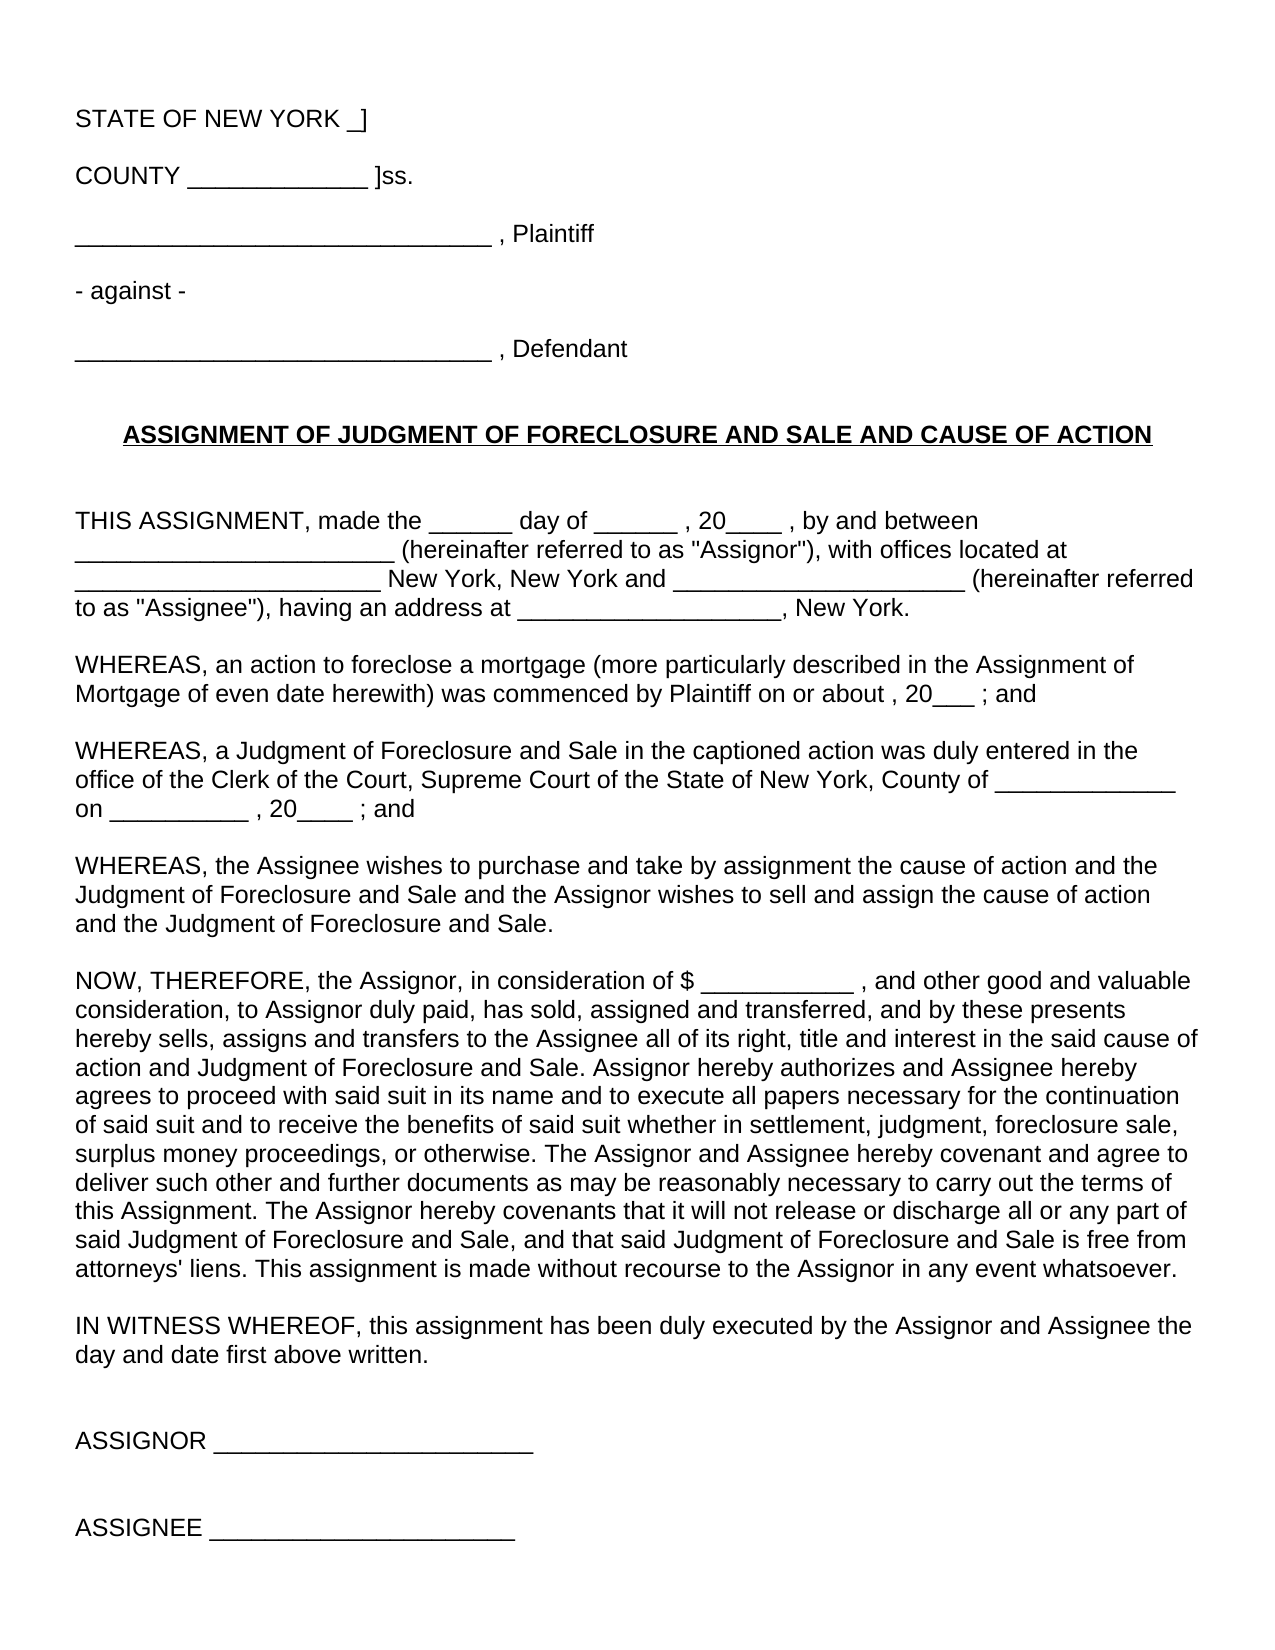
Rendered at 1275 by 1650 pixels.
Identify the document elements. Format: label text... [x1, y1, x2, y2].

text ASSIGNEE ______________________ [75, 1512, 1200, 1541]
text COUNTY _____________ ]ss. [75, 161, 1200, 190]
text ______________________________ , Plaintiff [75, 219, 1200, 247]
text NOW, THEREFORE, the Assignor, in consideration of $ ___________ , and other good and valuable consideration, to Assignor duly paid, has sold, assigned and transferred, and by these presents hereby sells, assigns and transfers to the Assignee all of its right, title and interest in the said cause of action and Judgment of Foreclosure and Sale. Assignor hereby authorizes and Assignee hereby agrees to proceed with said suit in its name and to execute all papers necessary for the continuation of said suit and to receive the benefits of said suit whether in settlement, judgment, foreclosure sale, surplus money proceedings, or otherwise. The Assignor and Assignee hereby covenant and agree to deliver such other and further documents as may be reasonably necessary to carry out the terms of this Assignment. The Assignor hereby covenants that it will not release or discharge all or any part of said Judgment of Foreclosure and Sale, and that said Judgment of Foreclosure and Sale is free from attorneys' liens. This assignment is made without recourse to the Assignor in any event whatsoever. [75, 966, 1200, 1282]
text WHEREAS, the Assignee wishes to purchase and take by assignment the cause of action and the Judgment of Foreclosure and Sale and the Assignor wishes to sell and assign the cause of action and the Judgment of Foreclosure and Sale. [75, 851, 1200, 937]
text - against - [75, 276, 1200, 305]
subtitle ASSIGNMENT OF JUDGMENT OF FORECLOSURE AND SALE AND CAUSE OF ACTION [75, 420, 1200, 449]
text WHEREAS, an action to foreclose a mortgage (more particularly described in the Assignment of Mortgage of even date herewith) was commenced by Plaintiff on or about , 20___ ; and [75, 650, 1200, 707]
text THIS ASSIGNMENT, made the ______ day of ______ , 20____ , by and between _______________________ (hereinafter referred to as "Assignor"), with offices located at ______________________ New York, New York and _____________________ (hereinafter referred to as "Assignee"), having an address at ___________________, New York. [75, 506, 1200, 621]
text WHEREAS, a Judgment of Foreclosure and Sale in the captioned action was duly entered in the office of the Clerk of the Court, Supreme Court of the State of New York, County of _____________ on __________ , 20____ ; and [75, 736, 1200, 822]
text STATE OF NEW YORK _] [75, 104, 1200, 161]
text ASSIGNOR _______________________ [75, 1426, 1200, 1455]
text ______________________________ , Defendant [75, 334, 1200, 362]
text IN WITNESS WHEREOF, this assignment has been duly executed by the Assignor and Assignee the day and date first above written. [75, 1311, 1200, 1369]
